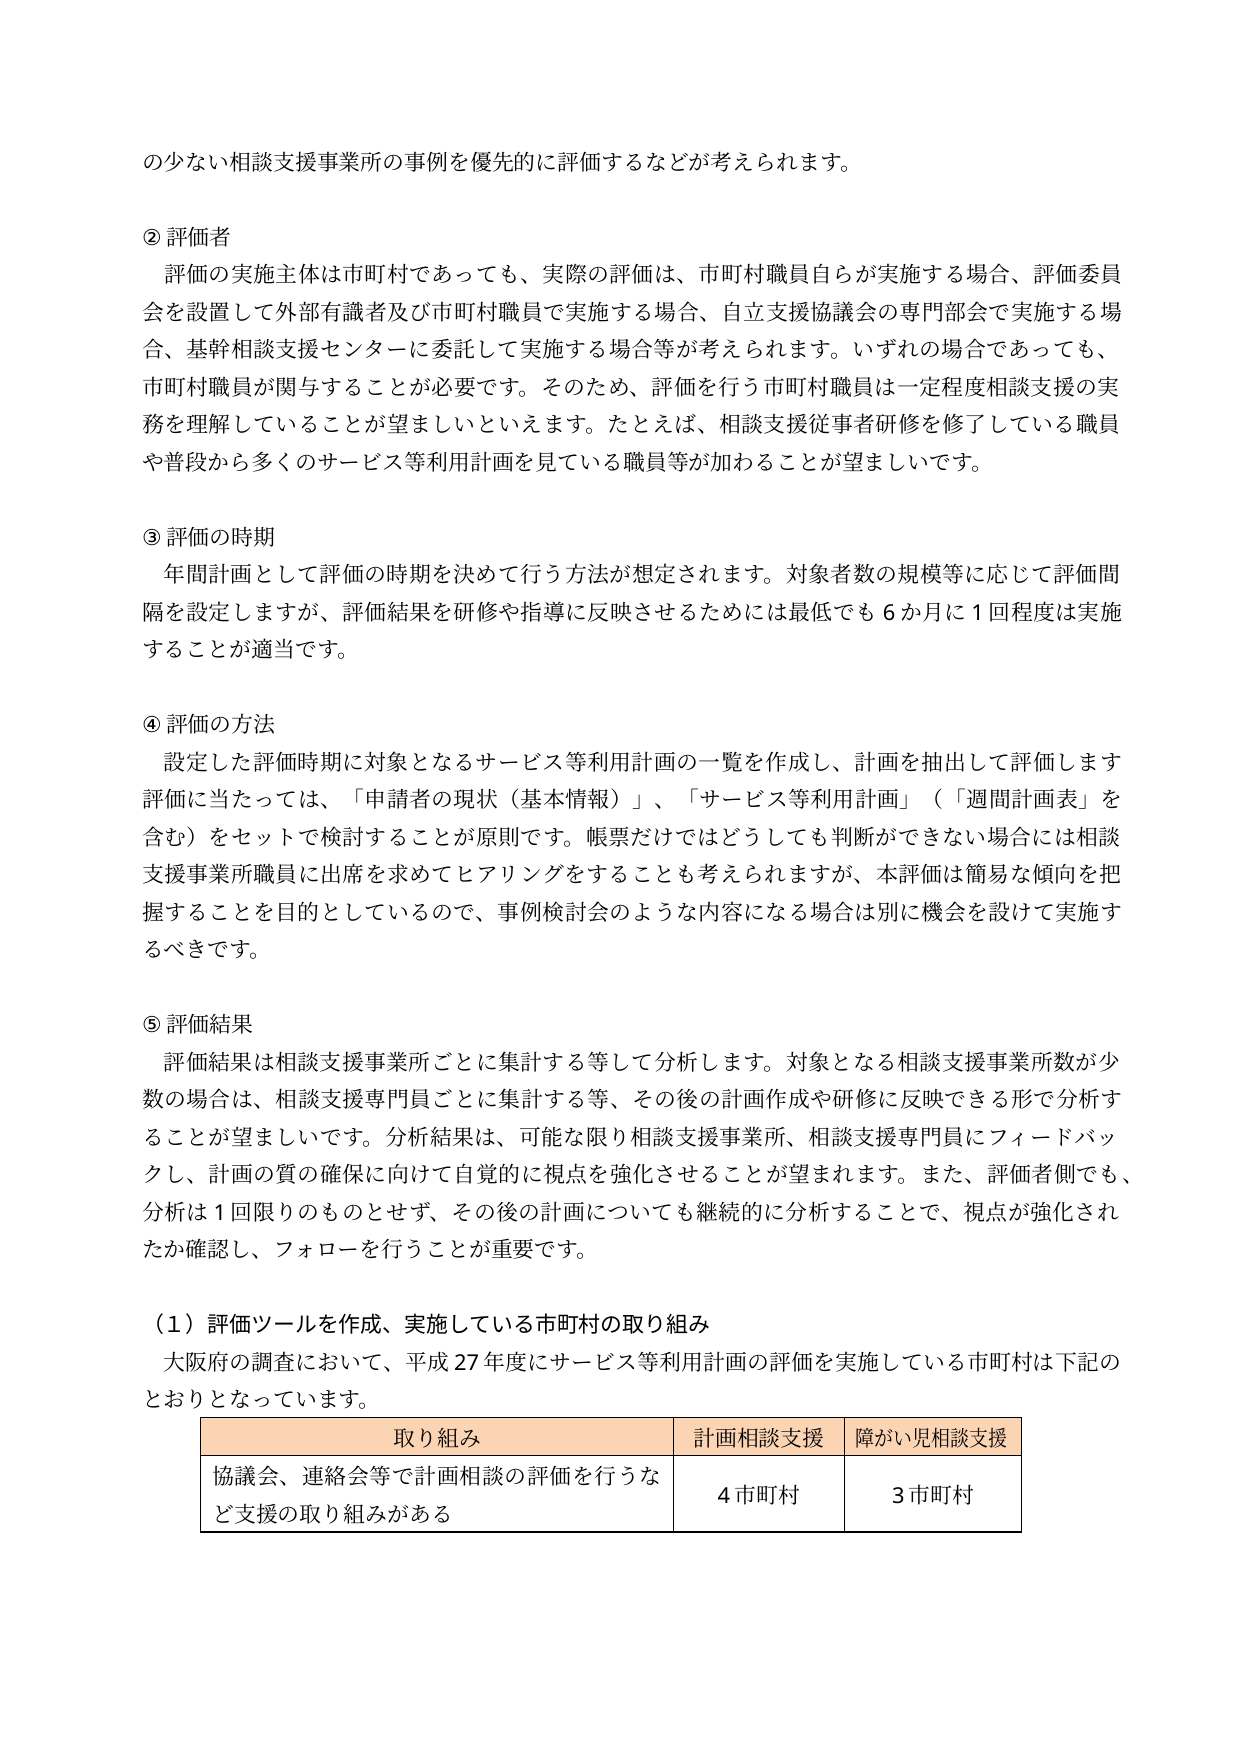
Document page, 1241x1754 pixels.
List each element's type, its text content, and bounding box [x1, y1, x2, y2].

table_header 取り組み [201, 1418, 673, 1455]
text 評価の実施主体は市町村であっても、実際の評価は、市町村職員自らが実施する場合、評価委員会を設置して外部有識者及び市町村職員で実施する場合、自立支援協議会の専門部会で実施する場合、基幹相談支援センターに委託して実施する場合等が考えられます。いずれの場合であっても、市町村職員が関与することが必要です。そのため、評価を行う市町村職員は一定程度相談支援の実務を理解していることが望ましいといえます。たとえば、相談支援従事者研修を修了している職員や普段から多くのサービス等利用計画を見ている職員等が加わることが望ましいです。 [142, 254, 1122, 479]
table_cell 3市町村 [845, 1456, 1021, 1531]
text ⑤評価結果 [142, 1004, 1122, 1042]
text ③評価の時期 [142, 517, 1122, 554]
text 評価結果は相談支援事業所ごとに集計する等して分析します。対象となる相談支援事業所数が少数の場合は、相談支援専門員ごとに集計する等、その後の計画作成や研修に反映できる形で分析することが望ましいです。分析結果は、可能な限り相談支援事業所、相談支援専門員にフィードバックし、計画の質の確保に向けて自覚的に視点を強化させることが望まれます。また、評価者側でも、分析は1回限りのものとせず、その後の計画についても継続的に分析することで、視点が強化されたか確認し、フォローを行うことが重要です。 [142, 1042, 1122, 1267]
table_header 計画相談支援 [674, 1418, 844, 1455]
text ④評価の方法 [142, 704, 1122, 742]
text 年間計画として評価の時期を決めて行う方法が想定されます。対象者数の規模等に応じて評価間隔を設定しますが、評価結果を研修や指導に反映させるためには最低でも6か月に1回程度は実施することが適当です。 [142, 554, 1122, 667]
table_cell 協議会、連絡会等で計画相談の評価を行うなど支援の取り組みがある [201, 1456, 673, 1531]
text 設定した評価時期に対象となるサービス等利用計画の一覧を作成し、計画を抽出して評価します。評価に当たっては、「申請者の現状（基本情報）」、「サービス等利用計画」（「週間計画表」を含む）をセットで検討することが原則です。帳票だけではどうしても判断ができない場合には相談支援事業所職員に出席を求めてヒアリングをすることも考えられますが、本評価は簡易な傾向を把握することを目的としているので、事例検討会のような内容になる場合は別に機会を設けて実施するべきです。 [142, 742, 1122, 967]
text ②評価者 [142, 217, 1122, 254]
text 大阪府の調査において、平成27年度にサービス等利用計画の評価を実施している市町村は下記のとおりとなっています。 [142, 1342, 1122, 1417]
table_header 障がい児相談支援 [845, 1418, 1021, 1455]
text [142, 142, 1122, 179]
subtitle （１）評価ツールを作成、実施している市町村の取り組み [142, 1304, 1122, 1342]
table_cell 4市町村 [674, 1456, 844, 1531]
